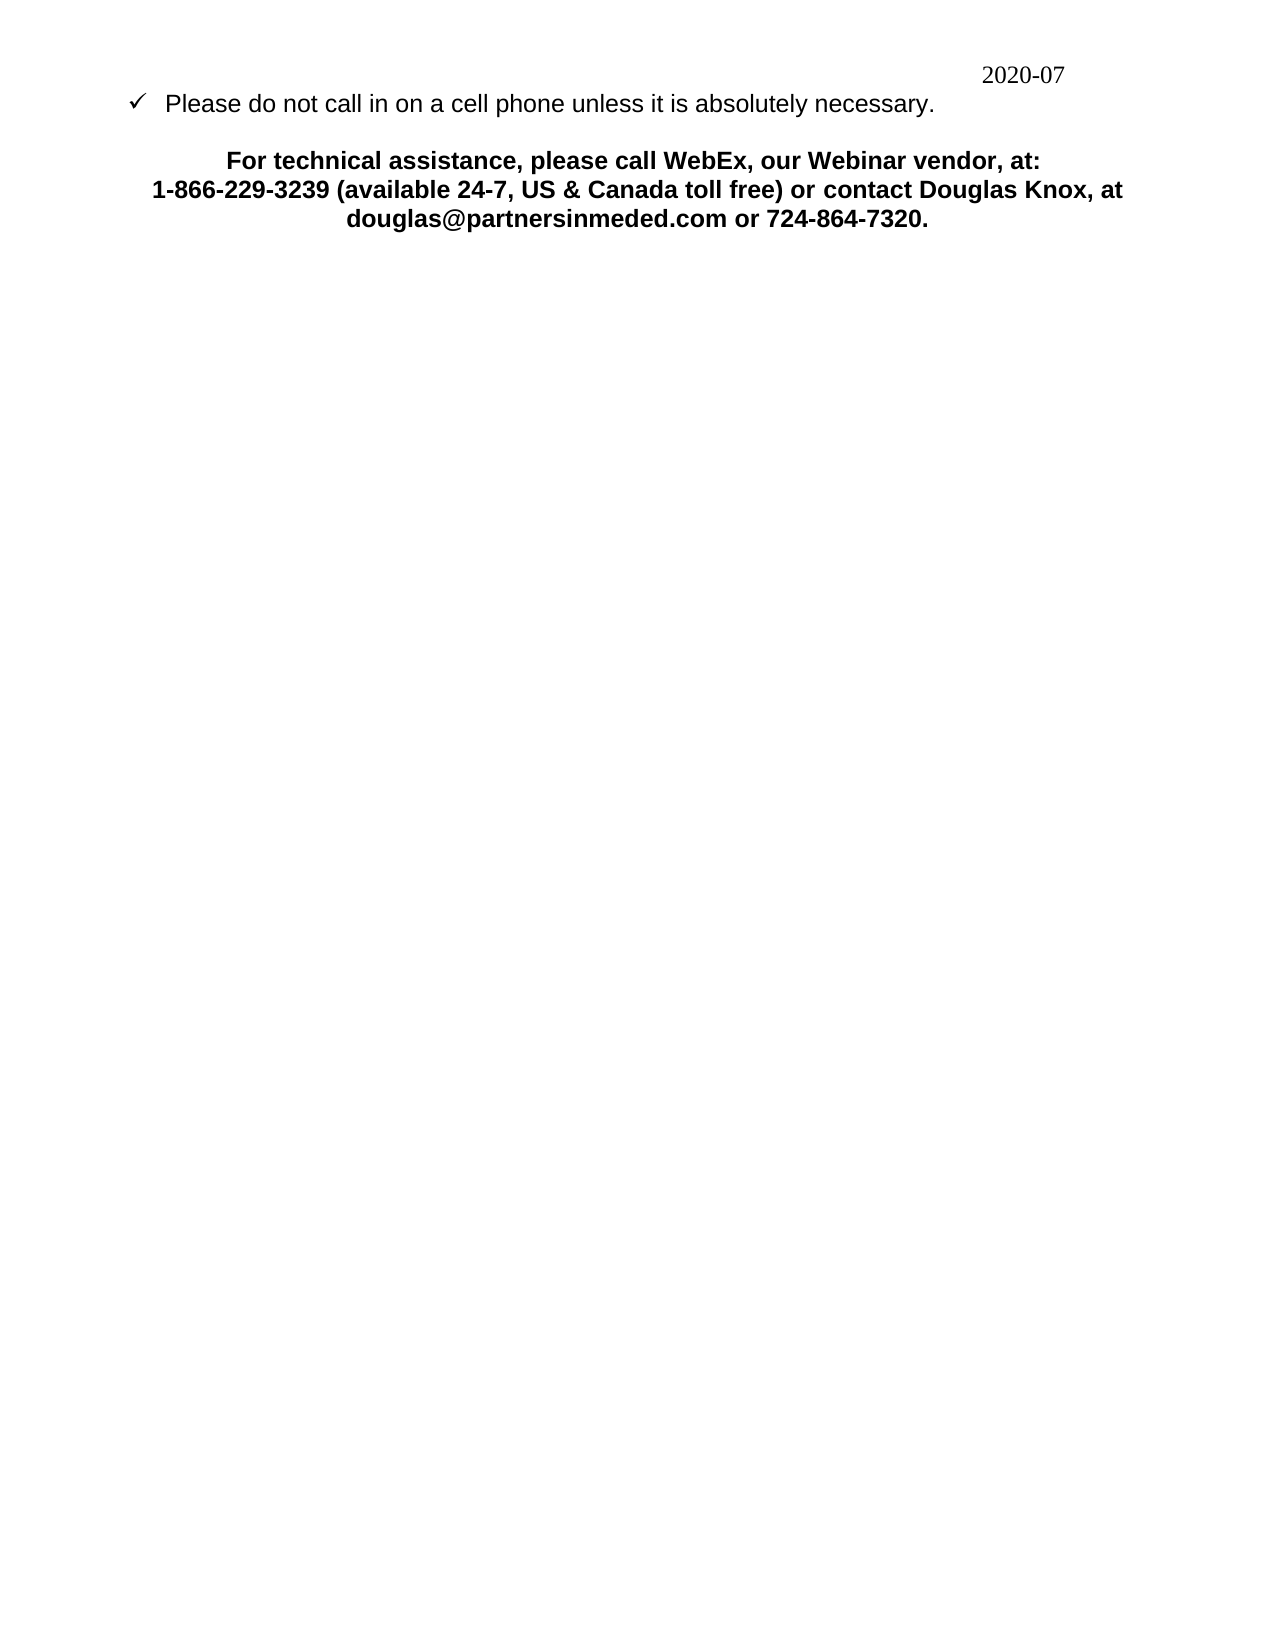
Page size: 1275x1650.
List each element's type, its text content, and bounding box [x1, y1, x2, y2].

list Please do not call in on a cell phone unless it is absolutely necessary. [127, 89, 1185, 118]
text For technical assistance, please call WebEx, our Webinar vendor, at: 1-866-229-3239 (available 24-7, US & Canada toll free) or contact Douglas Knox, at douglas@partnersinmeded.com or 724-864-7320. [90, 118, 1185, 233]
